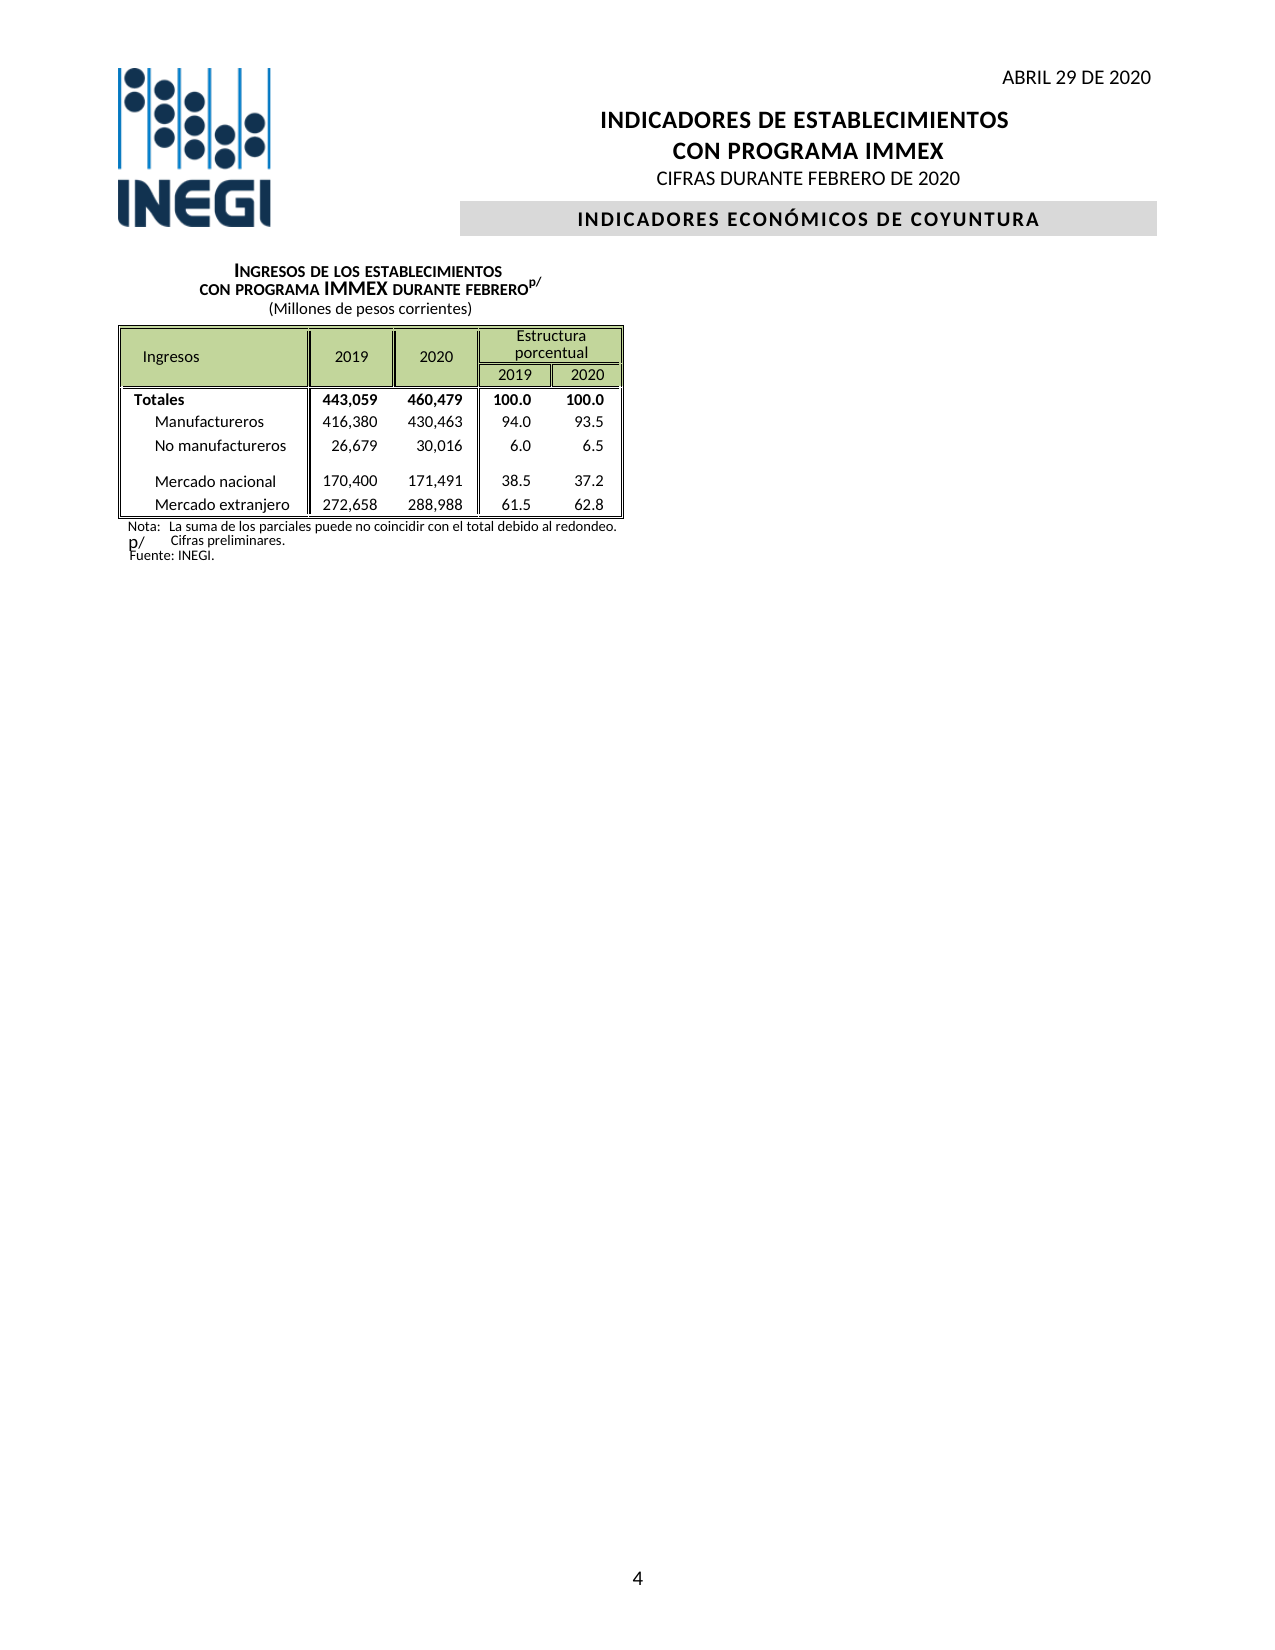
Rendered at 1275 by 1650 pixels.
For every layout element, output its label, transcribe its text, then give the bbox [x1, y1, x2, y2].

picture [118, 68, 271, 227]
text p/ Cifras preliminares. [128, 534, 621, 549]
table_cell [119, 326, 622, 518]
text Nota: La suma de los parciales puede no coincidir con el total debido al redondeo. [128, 519, 623, 534]
table_header Ingresos de los establecimientos con programa IMMEX durante febrerop/ (Millones de pesos corrientes) [118, 259, 622, 322]
text Fuente: INEGI. [129, 549, 621, 563]
